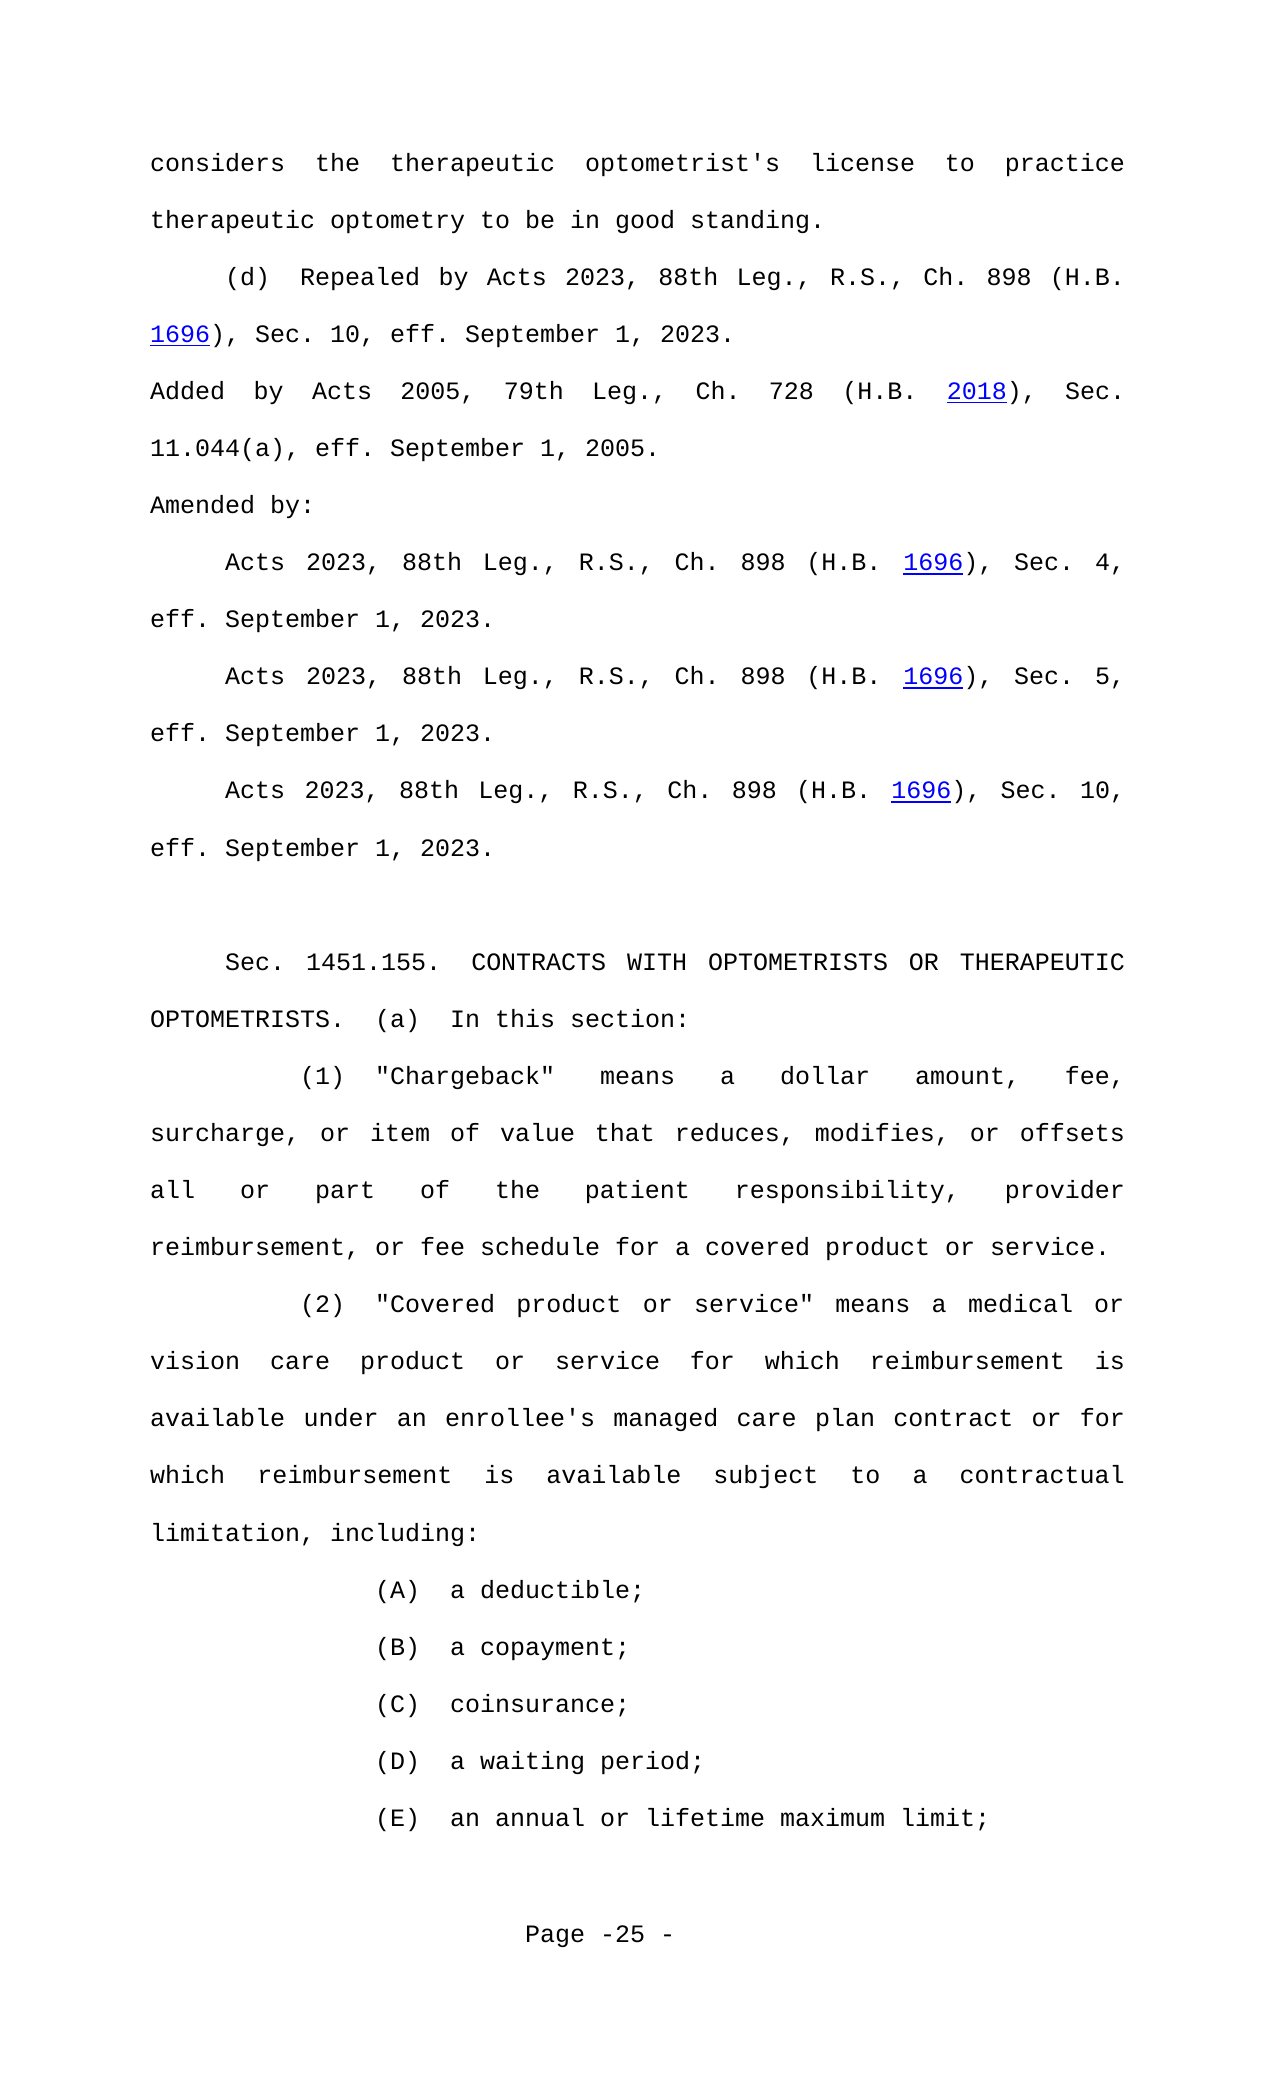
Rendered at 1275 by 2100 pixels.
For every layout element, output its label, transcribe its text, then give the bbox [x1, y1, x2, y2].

text Acts 2023, 88th Leg., R.S., Ch. 898 (H.B. 1696), Sec. 5, eff. September 1, 2023. [150, 664, 1125, 749]
text (B) a copayment; [150, 1634, 1125, 1663]
text Acts 2023, 88th Leg., R.S., Ch. 898 (H.B. 1696), Sec. 10, eff. September 1, 2023. [150, 778, 1125, 863]
text Added by Acts 2005, 79th Leg., Ch. 728 (H.B. 2018), Sec. 11.044(a), eff. September 1, 2005. [150, 378, 1125, 464]
text (C) coinsurance; [150, 1691, 1125, 1720]
text (D) a waiting period; [150, 1748, 1125, 1777]
text Acts 2023, 88th Leg., R.S., Ch. 898 (H.B. 1696), Sec. 4, eff. September 1, 2023. [150, 549, 1125, 635]
text Sec. 1451.155. CONTRACTS WITH OPTOMETRISTS OR THERAPEUTIC OPTOMETRISTS. (a) In this section: [150, 949, 1125, 1035]
text (1) "Chargeback" means a dollar amount, fee, surcharge, or item of value that reduces, modifies, or offsets all or part of the patient responsibility, provider reimbursement, or fee schedule for a covered product or service. [150, 1063, 1125, 1263]
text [150, 150, 1125, 236]
text Amended by: [150, 492, 1125, 521]
text (2) "Covered product or service" means a medical or vision care product or service for which reimbursement is available under an enrollee's managed care plan contract or for which reimbursement is available subject to a contractual limitation, including: [150, 1292, 1125, 1548]
text (d) Repealed by Acts 2023, 88th Leg., R.S., Ch. 898 (H.B. 1696), Sec. 10, eff. September 1, 2023. [150, 264, 1125, 350]
text (A) a deductible; [150, 1577, 1125, 1606]
text (E) an annual or lifetime maximum limit; [150, 1805, 1125, 1834]
